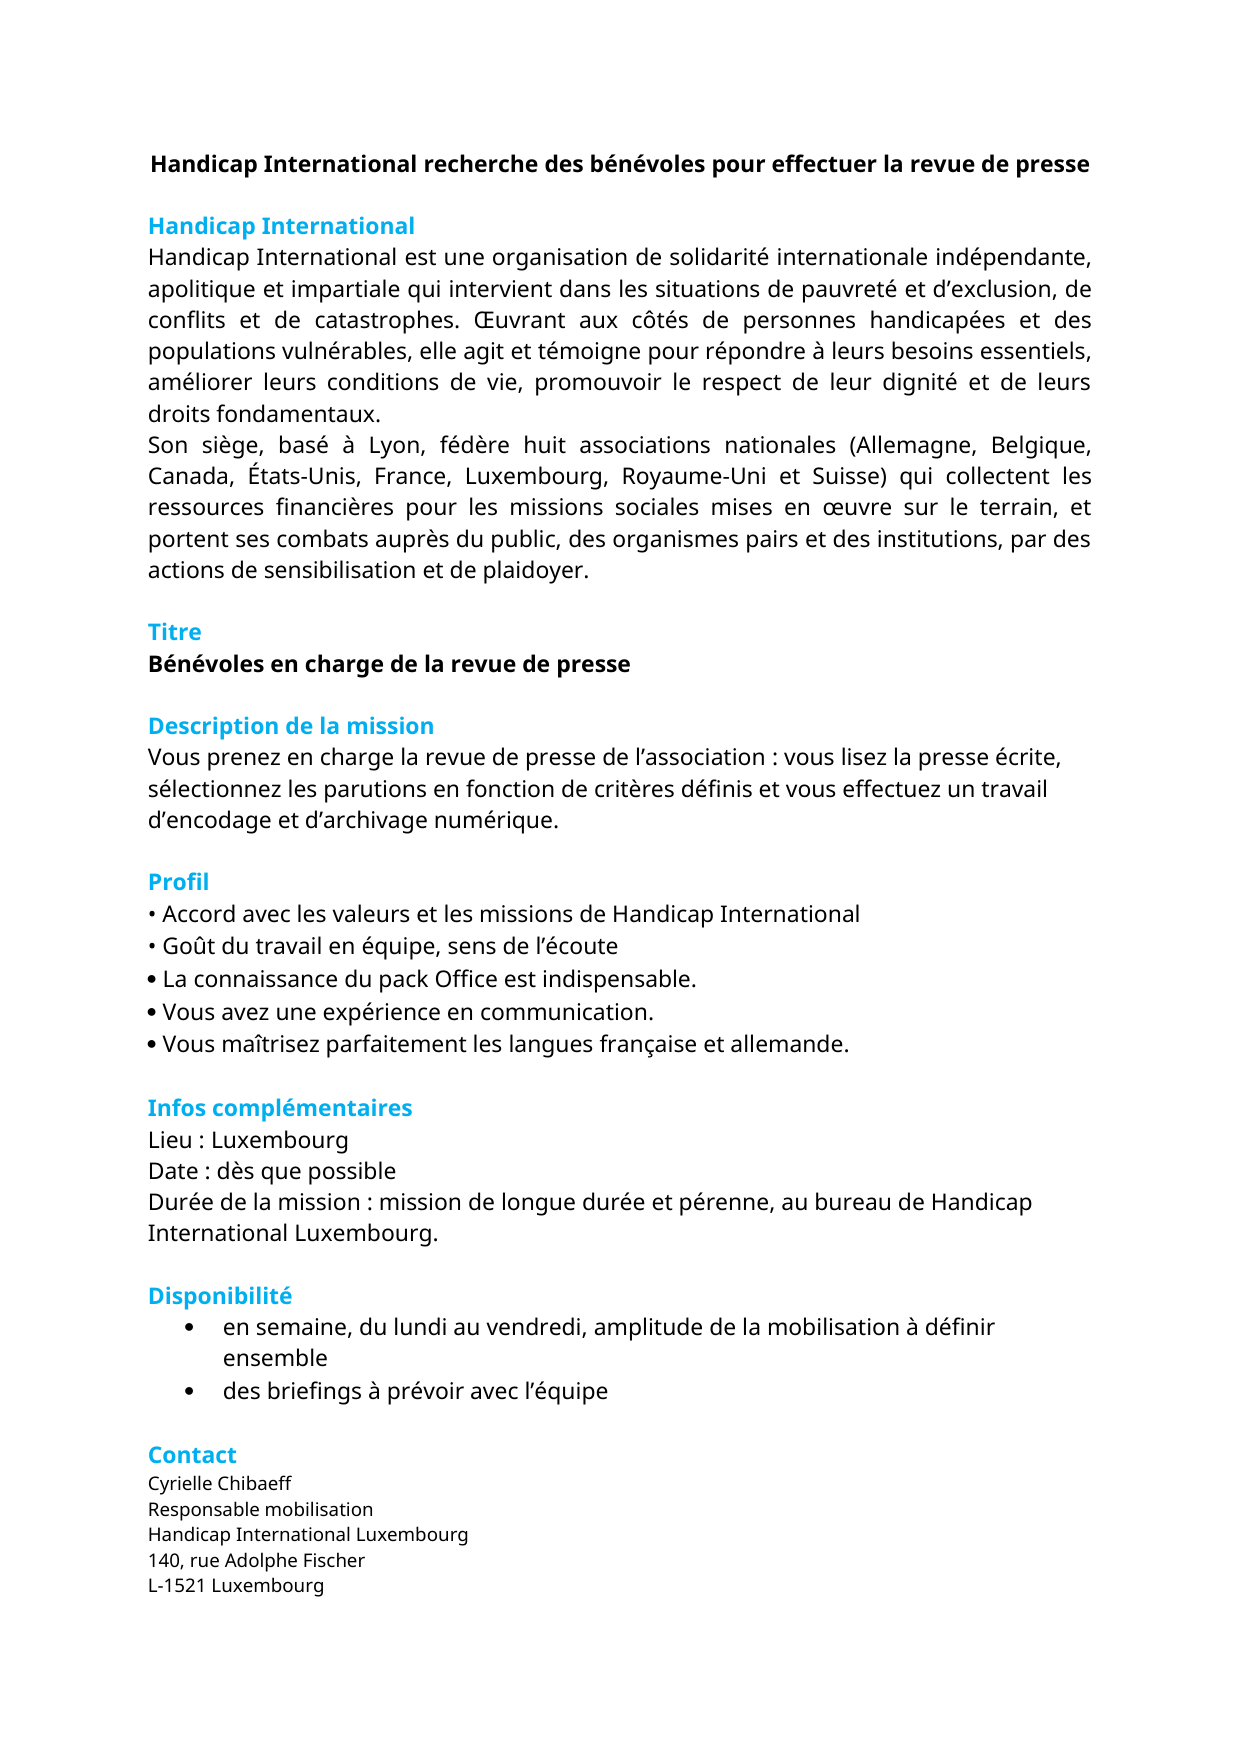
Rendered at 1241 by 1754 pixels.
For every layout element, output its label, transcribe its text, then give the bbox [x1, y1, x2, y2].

list des briefings à prévoir avec l’équipe [185, 1375, 1093, 1406]
list en semaine, du lundi au vendredi, amplitude de la mobilisation à définir ensemble [185, 1311, 1093, 1374]
text Cyrielle Chibaeff [148, 1470, 1093, 1496]
text Lieu : Luxembourg [148, 1124, 1093, 1155]
text Handicap International [148, 210, 1093, 241]
text Durée de la mission : mission de longue durée et pérenne, au bureau de Handicap International Luxembourg. [148, 1186, 1093, 1249]
text Son siège, basé à Lyon, fédère huit associations nationales (Allemagne, Belgique, Canada, États-Unis, France, Luxembourg, Royaume-Uni et Suisse) qui collectent les ressources financières pour les missions sociales mises en œuvre sur le terrain, et portent ses combats auprès du public, des organismes pairs et des institutions, par des actions de sensibilisation et de plaidoyer. [148, 429, 1093, 585]
text Vous prenez en charge la revue de presse de l’association : vous lisez la presse écrite, sélectionnez les parutions en fonction de critères définis et vous effectuez un travail d’encodage et d’archivage numérique. [148, 741, 1093, 835]
text Date : dès que possible [148, 1155, 1093, 1186]
list La connaissance du pack Office est indispensable. [148, 963, 1093, 994]
text Responsable mobilisation [148, 1496, 1093, 1521]
text Contact [148, 1439, 1093, 1470]
text Bénévoles en charge de la revue de presse [148, 648, 1093, 679]
text Titre [148, 616, 1093, 648]
list Vous maîtrisez parfaitement les langues française et allemande. [148, 1028, 1093, 1060]
text Profil [148, 866, 1093, 898]
text Disponibilité [148, 1280, 1093, 1311]
list Vous avez une expérience en communication. [148, 996, 1093, 1027]
text Handicap International est une organisation de solidarité internationale indépendante, apolitique et impartiale qui intervient dans les situations de pauvreté et d’exclusion, de conflits et de catastrophes. Œuvrant aux côtés de personnes handicapées et des populations vulnérables, elle agit et témoigne pour répondre à leurs besoins essentiels, améliorer leurs conditions de vie, promouvoir le respect de leur dignité et de leurs droits fondamentaux. [148, 241, 1093, 429]
text Handicap International Luxembourg [148, 1521, 1093, 1547]
text 140, rue Adolphe Fischer [148, 1547, 1093, 1572]
text Description de la mission [148, 710, 1093, 741]
text • Accord avec les valeurs et les missions de Handicap International [148, 898, 1093, 929]
text • Goût du travail en équipe, sens de l’écoute [148, 930, 1093, 962]
text Infos complémentaires [148, 1092, 1093, 1124]
text L-1521 Luxembourg [148, 1572, 1093, 1598]
text Handicap International recherche des bénévoles pour effectuer la revue de presse [148, 148, 1093, 179]
